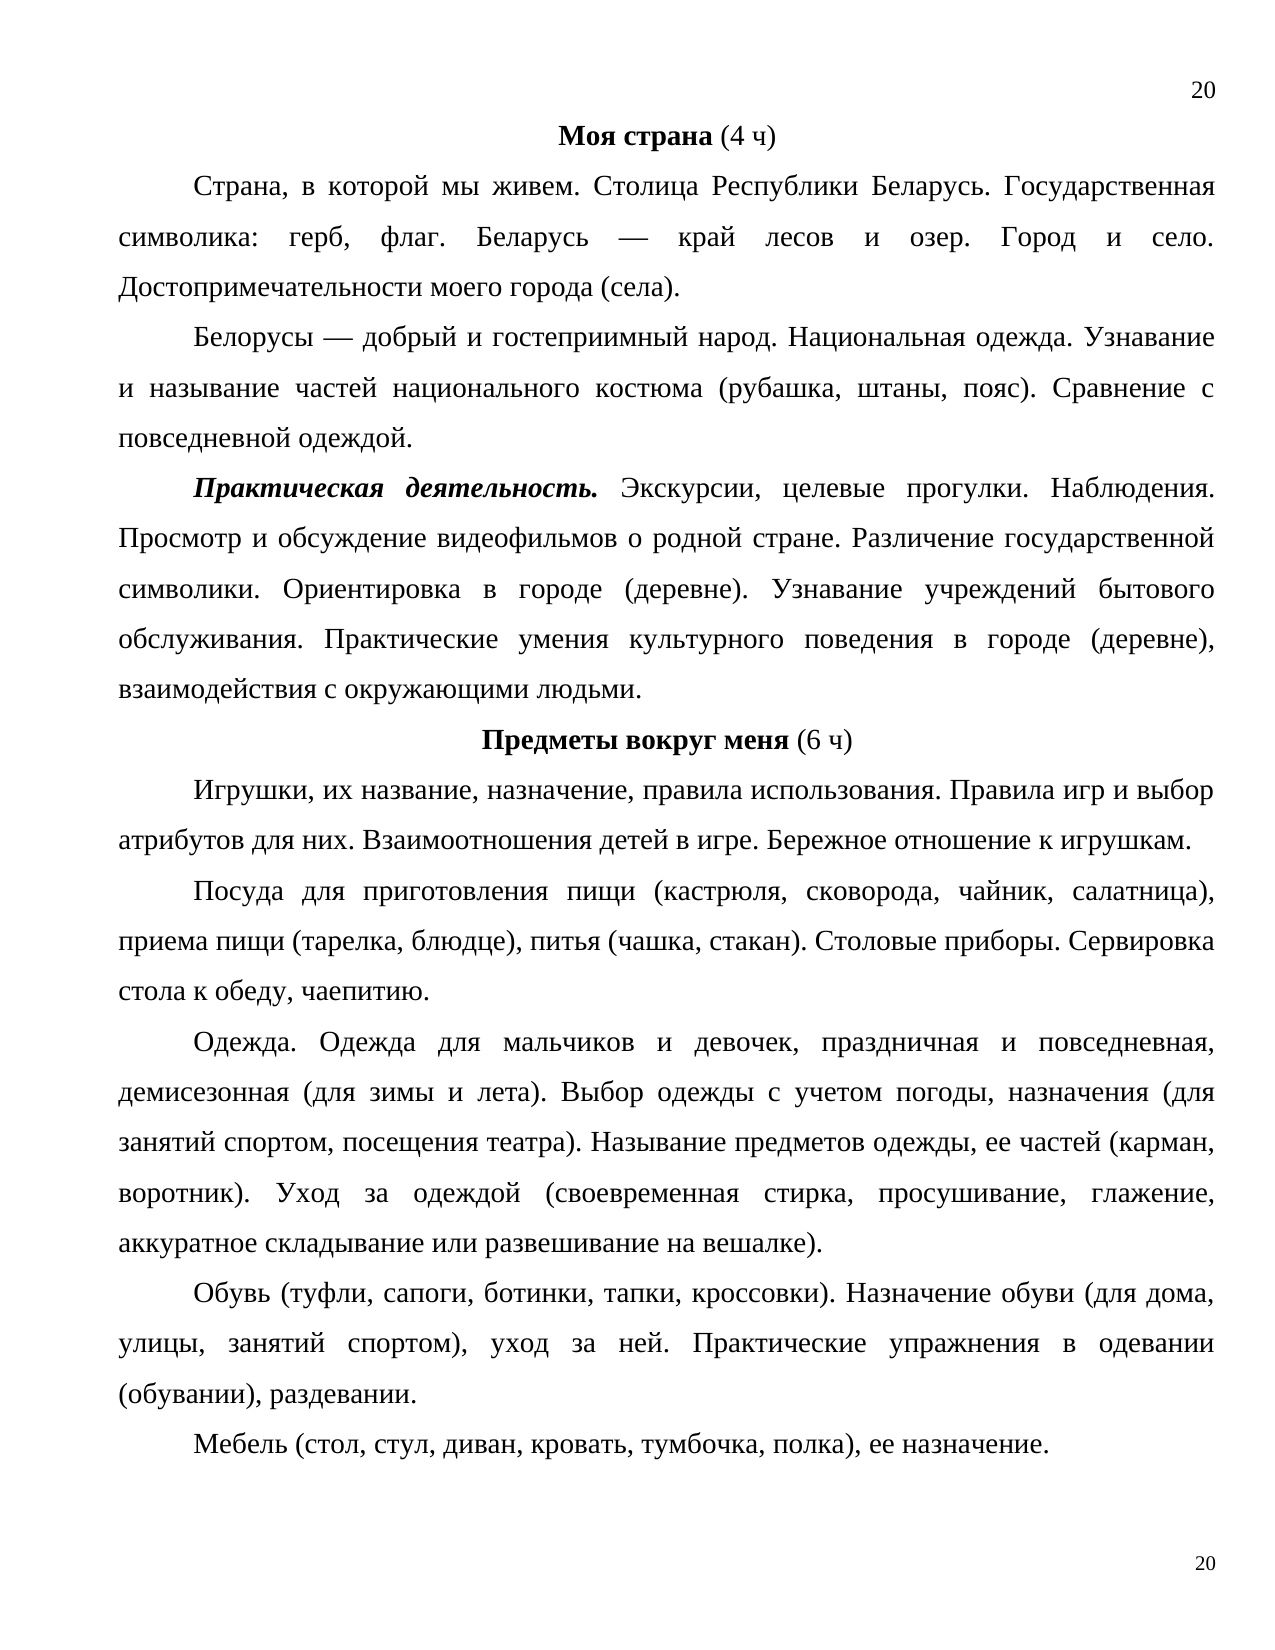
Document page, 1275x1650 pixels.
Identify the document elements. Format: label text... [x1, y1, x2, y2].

text Посуда для приготовления пищи (кастрюля, сковорода, чайник, салатница), приема пищи (тарелка, блюдце), питья (чашка, стакан). Столовые приборы. Сервировка стола к обеду, чаепитию. [118, 873, 1216, 1007]
text Игрушки, их название, назначение, правила использования. Правила игр и выбор атрибутов для них. Взаимоотношения детей в игре. Бережное отношение к игрушкам. [118, 772, 1216, 856]
text Страна, в которой мы живем. Столица Республики Беларусь. Государственная символика: герб, флаг. Беларусь — край лесов и озер. Город и село. Достопримечательности моего города (села). [118, 168, 1216, 303]
text Обувь (туфли, сапоги, ботинки, тапки, кроссовки). Назначение обуви (для дома, улицы, занятий спортом), уход за ней. Практические упражнения в одевании (обувании), раздевании. [118, 1275, 1216, 1409]
text Моя страна (4 ч) [118, 118, 1216, 152]
text Белорусы — добрый и гостеприимный народ. Национальная одежда. Узнавание и называние частей национального костюма (рубашка, штаны, пояс). Сравнение с повседневной одеждой. [118, 319, 1216, 453]
text Мебель (стол, стул, диван, кровать, тумбочка, полка), ее назначение. [118, 1426, 1216, 1460]
text Одежда. Одежда для мальчиков и девочек, праздничная и повседневная, демисезонная (для зимы и лета). Выбор одежды с учетом погоды, назначения (для занятий спортом, посещения театра). Называние предметов одежды, ее частей (карман, воротник). Уход за одеждой (своевременная стирка, просушивание, глажение, аккуратное складывание или развешивание на вешалке). [118, 1024, 1216, 1258]
text Практическая деятельность. Экскурсии, целевые прогулки. Наблюдения. Просмотр и обсуждение видеофильмов о родной стране. Различение государственной символики. Ориентировка в городе (деревне). Узнавание учреждений бытового обслуживания. Практические умения культурного поведения в городе (деревне), взаимодействия с окружающими людьми. [118, 470, 1216, 705]
text Предметы вокруг меня (6 ч) [118, 722, 1216, 755]
